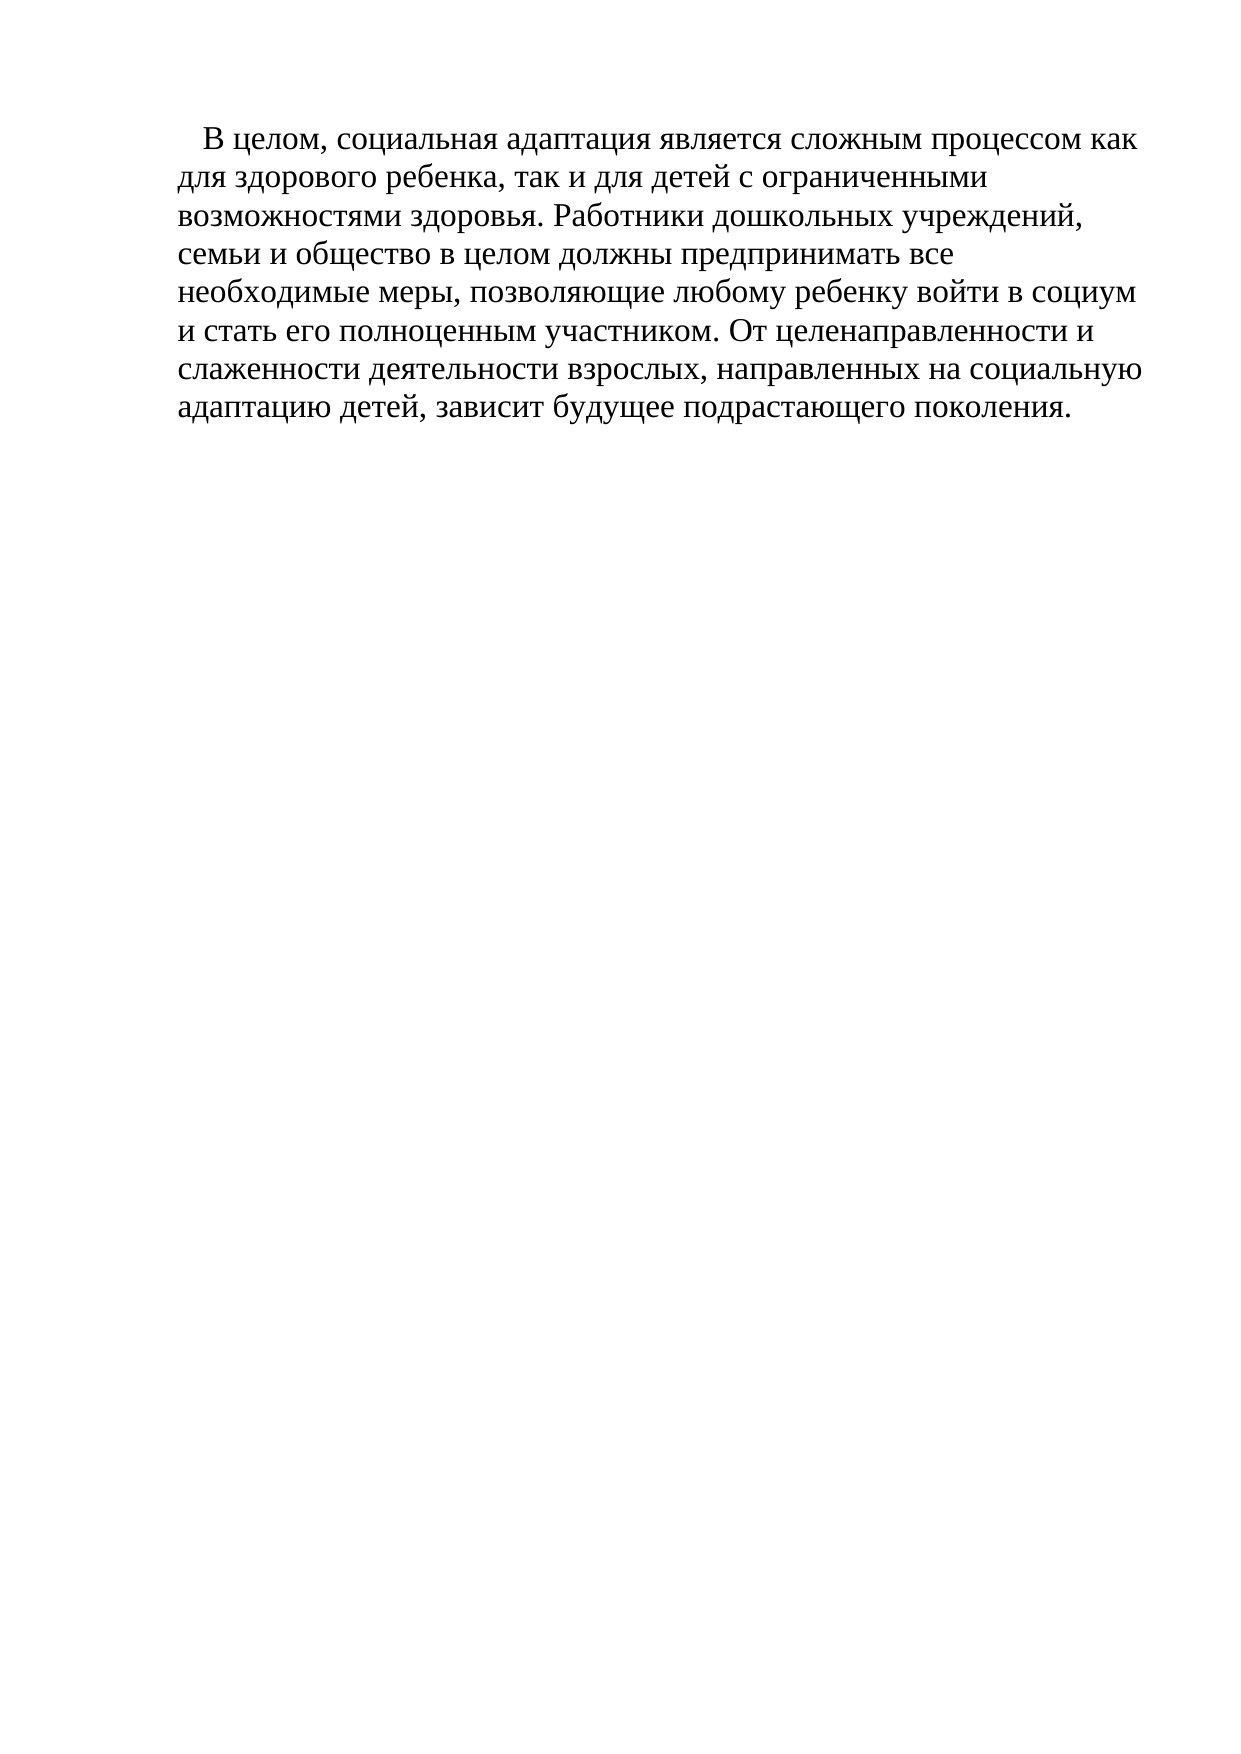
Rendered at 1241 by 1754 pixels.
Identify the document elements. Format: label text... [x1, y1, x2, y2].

text В целом, социальная адаптация является сложным процессом как для здорового ребенка, так и для детей с ограниченными возможностями здоровья. Работники дошкольных учреждений, семьи и общество в целом должны предпринимать все необходимые меры, позволяющие любому ребенку войти в социум и стать его полноценным участником. От целенаправленности и слаженности деятельности взрослых, направленных на социальную адаптацию детей, зависит будущее подрастающего поколения. [177, 118, 1152, 425]
